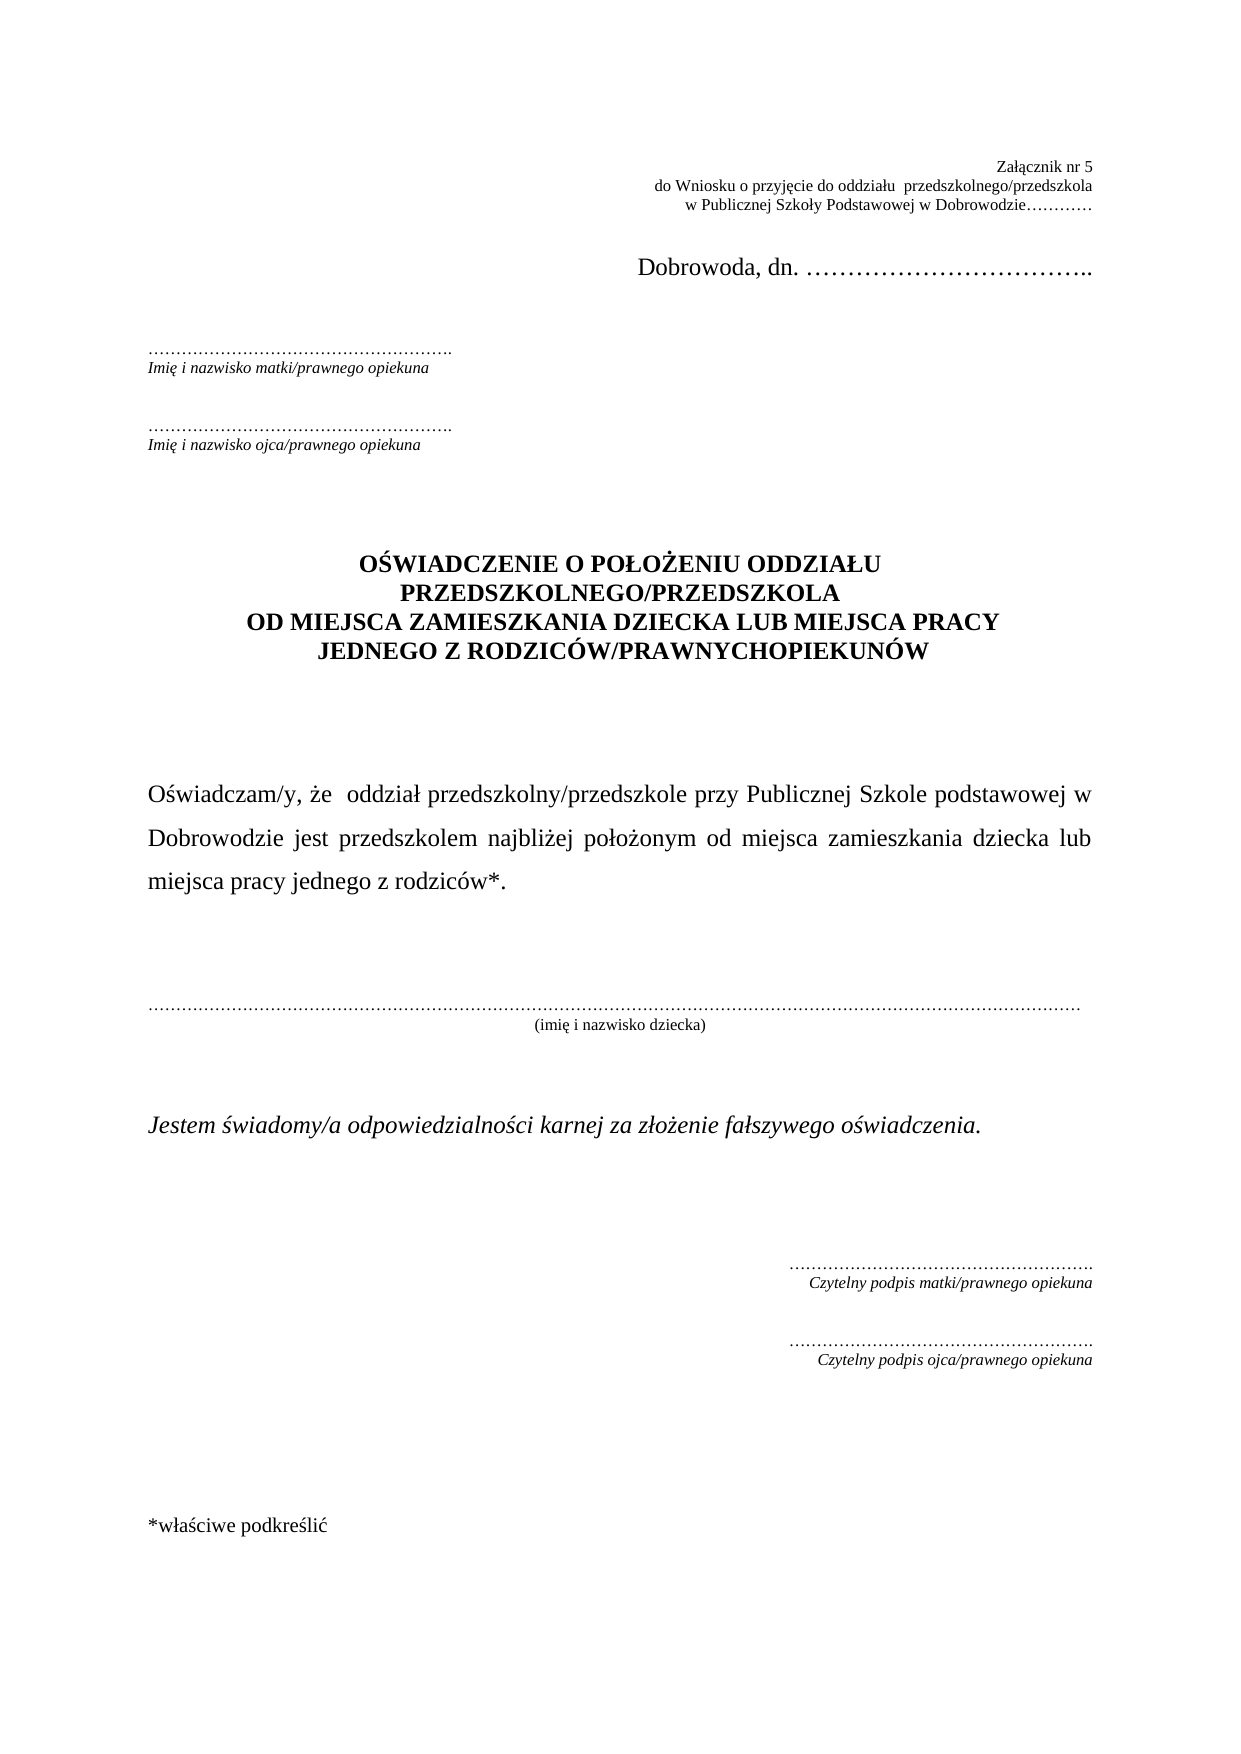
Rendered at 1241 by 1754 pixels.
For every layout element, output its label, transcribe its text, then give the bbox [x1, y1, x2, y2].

text *właściwe podkreślić [148, 1513, 1093, 1537]
text ………………………………………………. [148, 1331, 1093, 1350]
text do Wniosku o przyjęcie do oddziału przedszkolnego/przedszkola [148, 176, 1093, 195]
text Imię i nazwisko ojca/prawnego opiekuna [148, 434, 1093, 454]
text w Publicznej Szkoły Podstawowej w Dobrowodzie………… [148, 195, 1093, 214]
text Czytelny podpis matki/prawnego opiekuna [148, 1273, 1093, 1292]
text Czytelny podpis ojca/prawnego opiekuna [148, 1350, 1093, 1369]
text ………………………………………………. [148, 1254, 1093, 1273]
text Dobrowoda, dn. …………………………….. [148, 252, 1093, 281]
text …………………………………………………………………………………………………………………………………………………… [148, 995, 1093, 1014]
text ………………………………………………. [148, 339, 1093, 358]
text Imię i nazwisko matki/prawnego opiekuna [148, 358, 1093, 377]
text Załącznik nr 5 [148, 157, 1093, 176]
text OŚWIADCZENIE O POŁOŻENIU ODDZIAŁU PRZEDSZKOLNEGO/PRZEDSZKOLA OD MIEJSCA ZAMIESZKANIA DZIECKA LUB MIEJSCA PRACY JEDNEGO Z RODZICÓW/PRAWNYCHOPIEKUNÓW [148, 549, 1093, 664]
text ………………………………………………. [148, 415, 1093, 434]
text (imię i nazwisko dziecka) [148, 1014, 1093, 1033]
text Jestem świadomy/a odpowiedzialności karnej za złożenie fałszywego oświadczenia. [148, 1110, 1093, 1139]
text Oświadczam/y, że oddział przedszkolny/przedszkole przy Publicznej Szkole podstawowej w Dobrowodzie jest przedszkolem najbliżej położonym od miejsca zamieszkania dziecka lub miejsca pracy jednego z rodziców*. [148, 779, 1093, 894]
